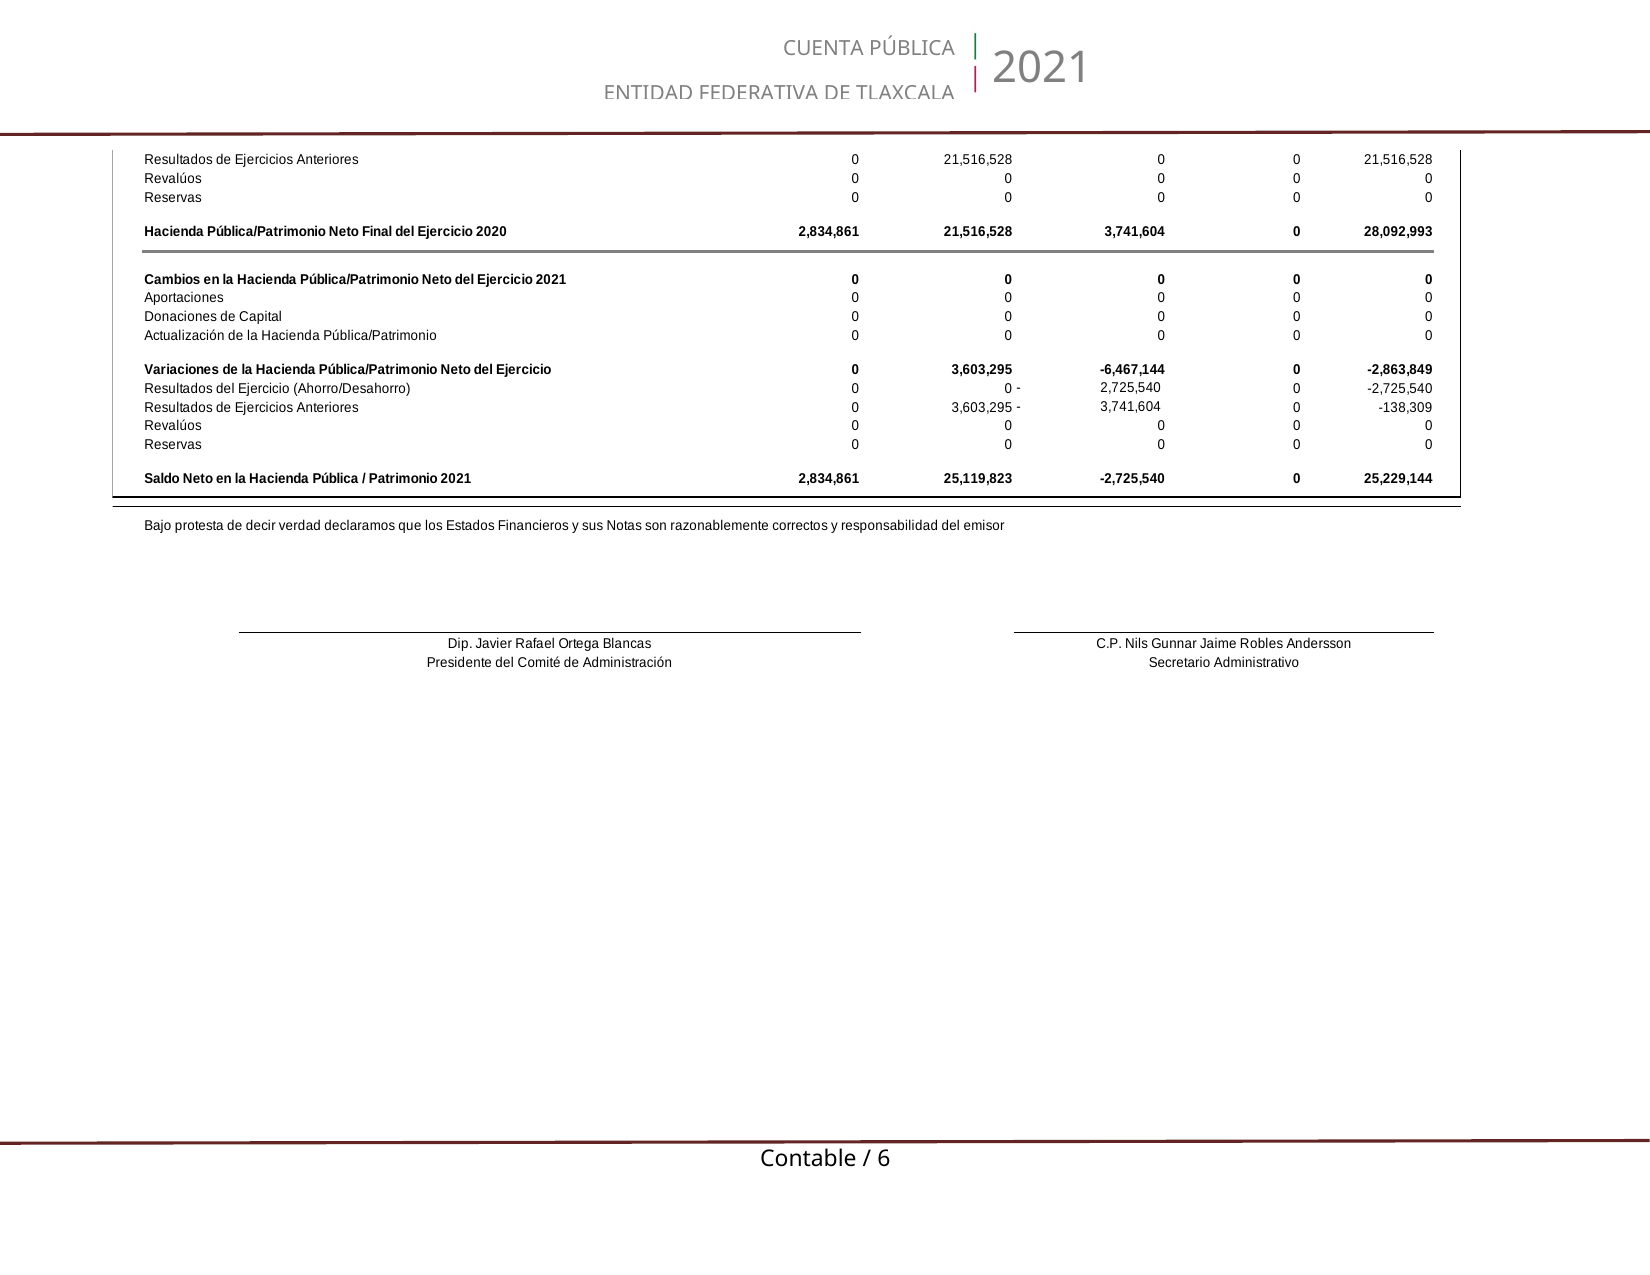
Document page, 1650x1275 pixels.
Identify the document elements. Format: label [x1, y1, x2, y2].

picture [969, 24, 986, 96]
